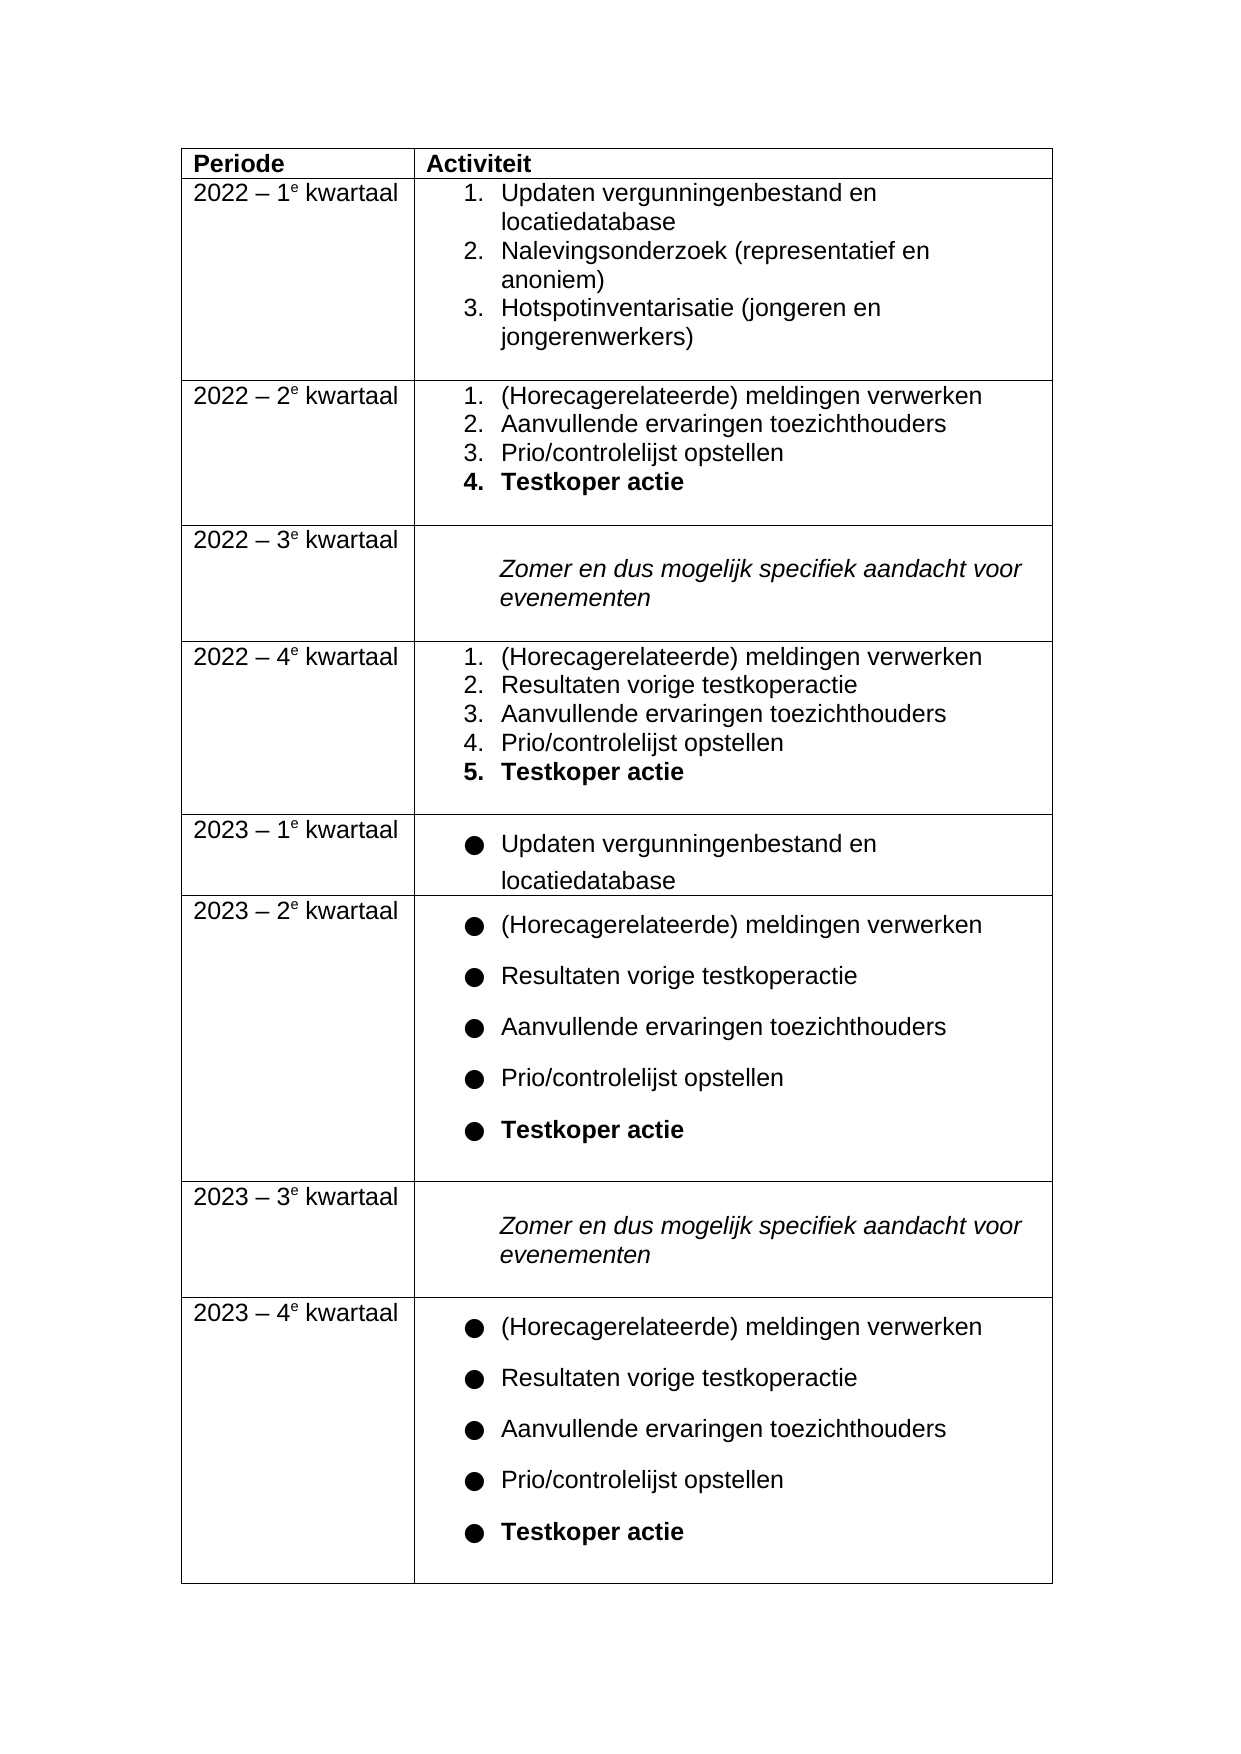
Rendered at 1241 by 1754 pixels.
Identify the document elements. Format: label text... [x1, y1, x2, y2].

table_cell Updaten vergunningenbestand en locatiedatabase Nalevingsonderzoek (representatief en anoniem) Hotspotinventarisatie (jongeren en jongerenwerkers) [415, 179, 1052, 380]
table_cell Zomer en dus mogelijk specifiek aandacht voor evenementen [415, 526, 1052, 641]
table_cell 2023 – 3e kwartaal [182, 1182, 414, 1297]
table_header Activiteit [415, 149, 1052, 177]
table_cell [415, 1298, 1052, 1583]
table_cell 2022 – 1e kwartaal [182, 179, 414, 380]
table_cell 2022 – 4e kwartaal [182, 642, 414, 814]
table_cell 2023 – 4e kwartaal [182, 1298, 414, 1583]
table_cell Zomer en dus mogelijk specifiek aandacht voor evenementen [415, 1182, 1052, 1297]
table_cell 2022 – 3e kwartaal [182, 526, 414, 641]
table_cell Updaten vergunningenbestand en locatiedatabase [415, 815, 1052, 895]
table_cell 2023 – 2e kwartaal [182, 896, 414, 1181]
table_cell 2023 – 1e kwartaal [182, 815, 414, 895]
table_header Periode [182, 149, 414, 177]
table_cell (Horecagerelateerde) meldingen verwerken Aanvullende ervaringen toezichthouders Prio/controlelijst opstellen Testkoper actie [415, 381, 1052, 524]
table_cell 2022 – 2e kwartaal [182, 381, 414, 524]
